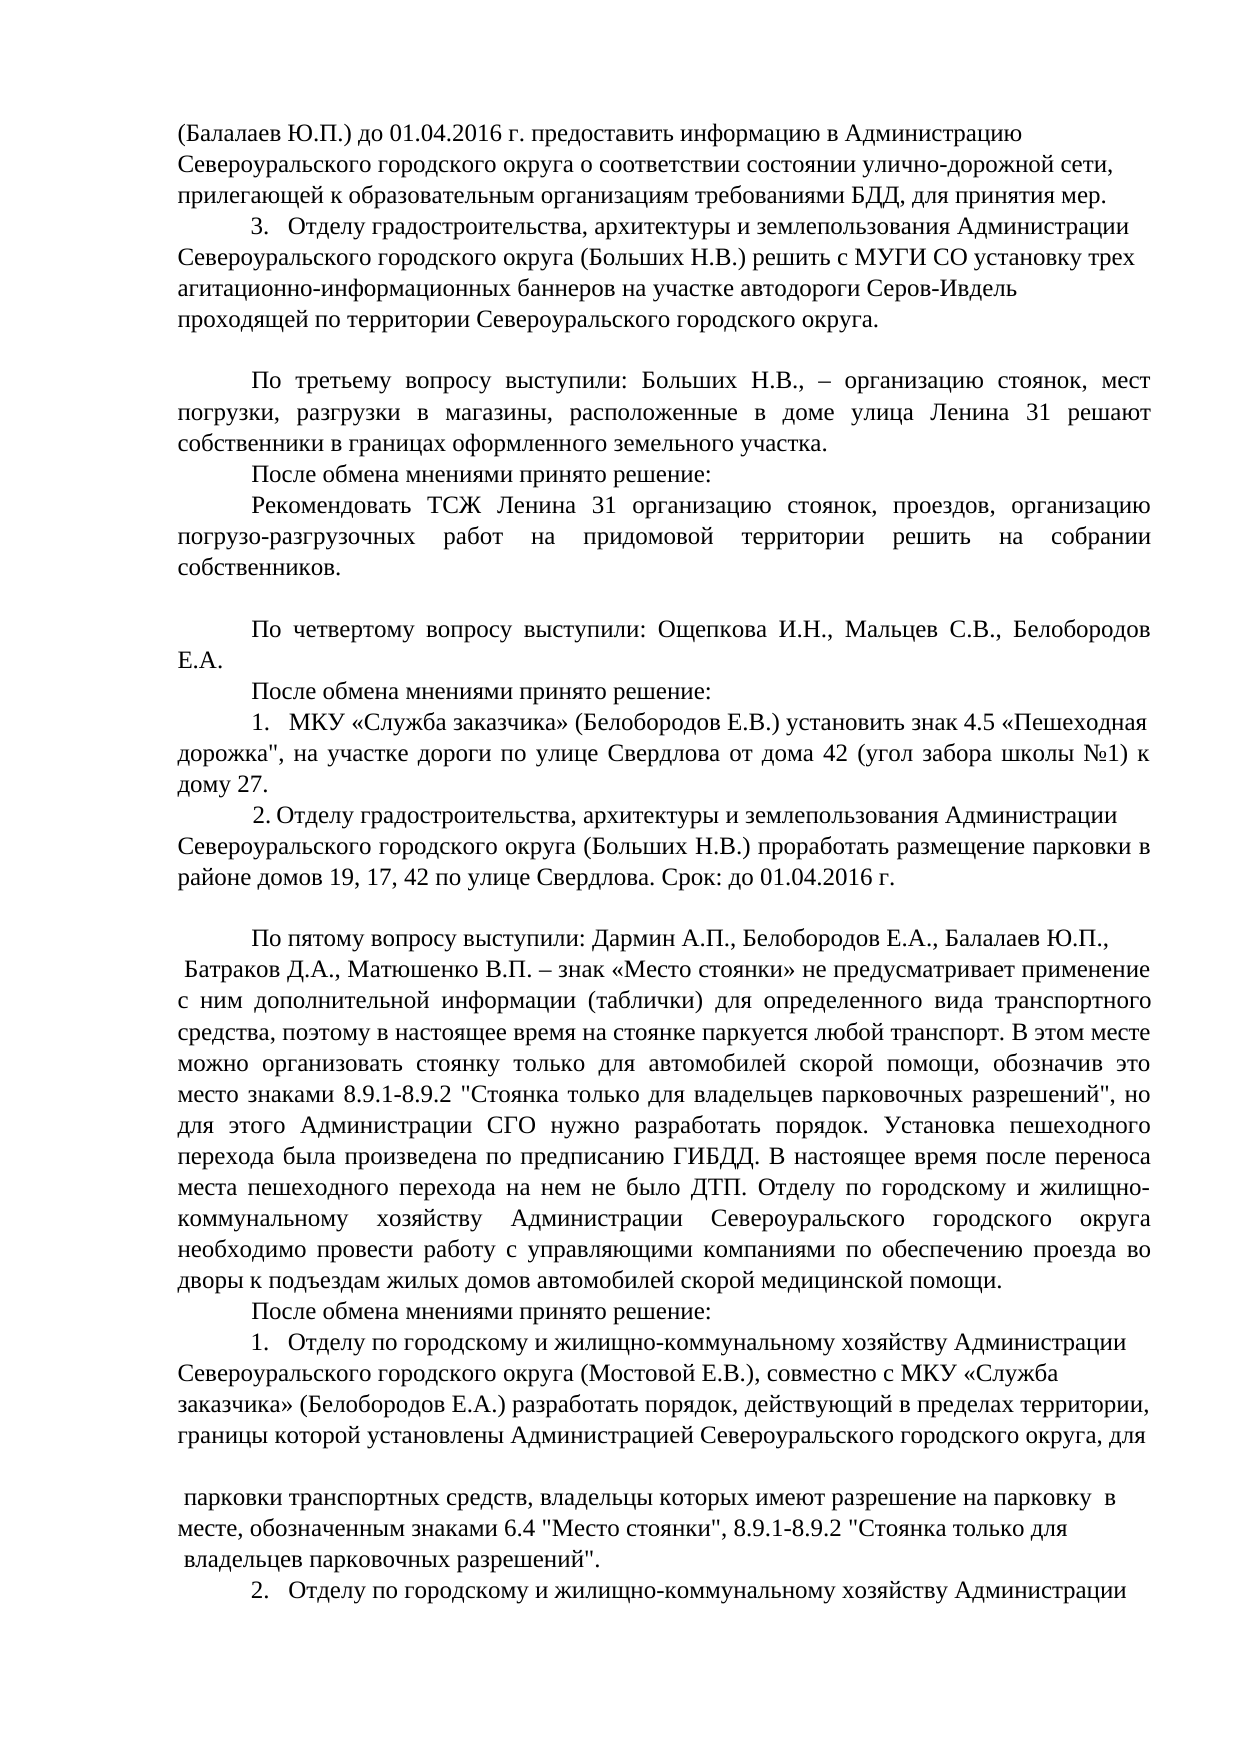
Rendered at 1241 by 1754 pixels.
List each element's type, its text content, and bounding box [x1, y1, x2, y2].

text После обмена мнениями принято решение: [177, 1296, 1152, 1325]
text (Балалаев Ю.П.) до 01.04.2016 г. предоставить информацию в Администрацию Североуральского городского округа о соответствии состоянии улично-дорожной сети, прилегающей к образовательным организациям требованиями БДД, для принятия мер. [177, 118, 1152, 209]
text 2. Отделу градостроительства, архитектуры и землепользования Администрации [177, 800, 1152, 829]
text Североуральского городского округа (Больших Н.В.) проработать размещение парковки в районе домов 19, 17, 42 по улице Свердлова. Срок: до 01.04.2016 г. [177, 831, 1152, 891]
text По четвертому вопросу выступили: Ощепкова И.Н., Мальцев С.В., Белобородов Е.А. [177, 614, 1152, 674]
list Отделу по городскому и жилищно-коммунальному хозяйству Администрации [251, 1575, 1152, 1604]
list Отделу градостроительства, архитектуры и землепользования Администрации [250, 211, 1152, 240]
text По третьему вопросу выступили: Больших Н.В., – организацию стоянок, мест погрузки, разгрузки в магазины, расположенные в доме улица Ленина 31 решают собственники в границах оформленного земельного участка. [177, 366, 1152, 456]
text владельцев парковочных разрешений". [177, 1544, 1152, 1573]
list Отделу по городскому и жилищно-коммунальному хозяйству Администрации [250, 1327, 1152, 1356]
text После обмена мнениями принято решение: [177, 459, 1152, 487]
text После обмена мнениями принято решение: [177, 676, 1152, 705]
text Североуральского городского округа (Больших Н.В.) решить с МУГИ СО установку трех агитационно-информационных баннеров на участке автодороги Серов-Ивдель проходящей по территории Североуральского городского округа. [177, 242, 1152, 333]
list МКУ «Служба заказчика» (Белобородов Е.В.) установить знак 4.5 «Пешеходная [251, 707, 1152, 736]
text Рекомендовать ТСЖ Ленина 31 организацию стоянок, проездов, организацию погрузо-разгрузочных работ на придомовой территории решить на собрании собственников. [177, 490, 1152, 581]
text Батраков Д.А., Матюшенко В.П. – знак «Место стоянки» не предусматривает применение с ним дополнительной информации (таблички) для определенного вида транспортного средства, поэтому в настоящее время на стоянке паркуется любой транспорт. В этом месте можно организовать стоянку только для автомобилей скорой помощи, обозначив это место знаками 8.9.1-8.9.2 "Стоянка только для владельцев парковочных разрешений", но для этого Администрации СГО нужно разработать порядок. Установка пешеходного перехода была произведена по предписанию ГИБДД. В настоящее время после переноса места пешеходного перехода на нем не было ДТП. Отделу по городскому и жилищно-коммунальному хозяйству Администрации Североуральского городского округа необходимо провести работу с управляющими компаниями по обеспечению проезда во дворы к подъездам жилых домов автомобилей скорой медицинской помощи. [177, 954, 1152, 1294]
text дорожка", на участке дороги по улице Свердлова от дома 42 (угол забора школы №1) к дому 27. [177, 738, 1152, 798]
text парковки транспортных средств, владельцы которых имеют разрешение на парковку в месте, обозначенным знаками 6.4 "Место стоянки", 8.9.1-8.9.2 "Стоянка только для [177, 1482, 1152, 1542]
text По пятому вопросу выступили: Дармин А.П., Белобородов Е.А., Балалаев Ю.П., [177, 923, 1152, 952]
text Североуральского городского округа (Мостовой Е.В.), совместно с МКУ «Служба заказчика» (Белобородов Е.А.) разработать порядок, действующий в пределах территории, границы которой установлены Администрацией Североуральского городского округа, для [177, 1358, 1152, 1449]
